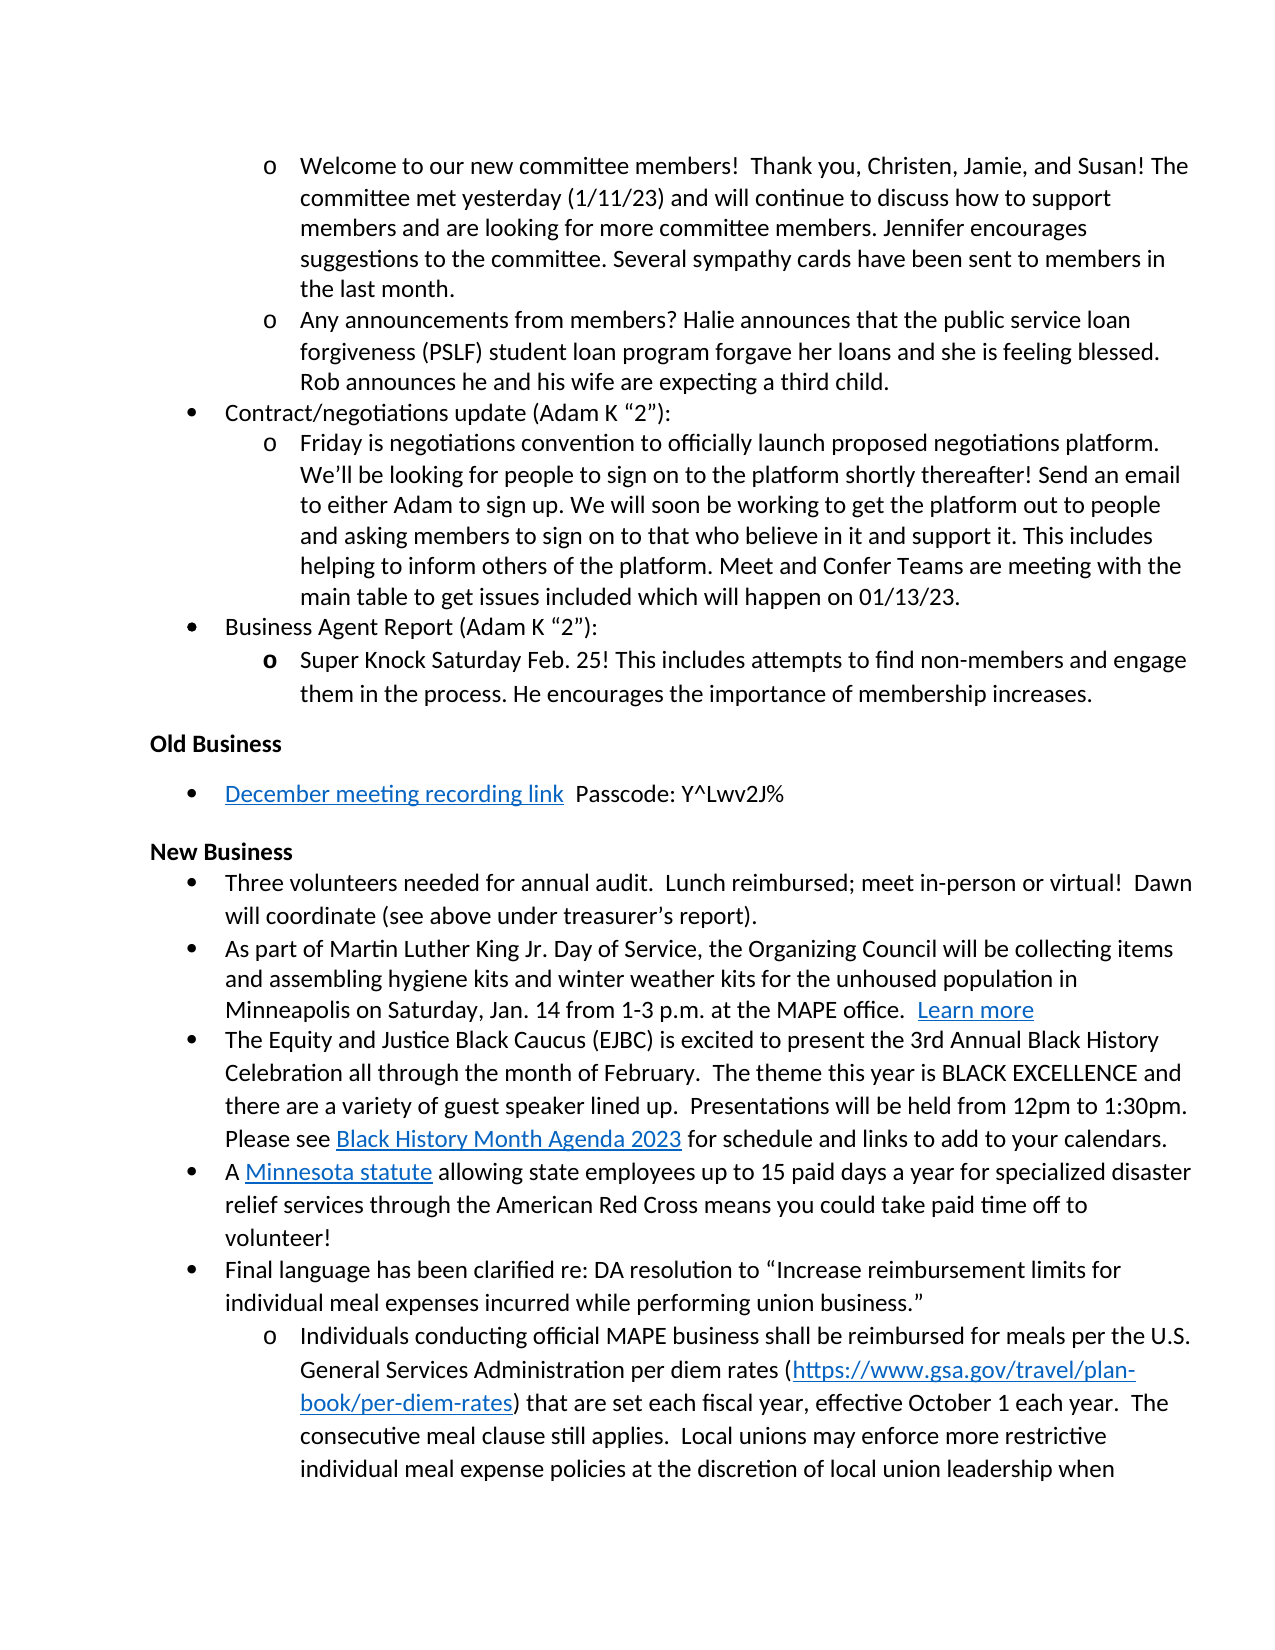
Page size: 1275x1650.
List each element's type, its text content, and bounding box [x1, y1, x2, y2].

list Final language has been clarified re: DA resolution to “Increase reimbursement limits for individual meal expenses incurred while performing union business.” [187, 1255, 1200, 1318]
list The Equity and Justice Black Caucus (EJBC) is excited to present the 3rd Annual Black History Celebration all through the month of February. The theme this year is BLACK EXCELLENCE and there are a variety of guest speaker lined up. Presentations will be held from 12pm to 1:30pm. Please see Black History Month Agenda 2023 for schedule and links to add to your calendars. [187, 1024, 1200, 1153]
list A Minnesota statute allowing state employees up to 15 paid days a year for specialized disaster relief services through the American Red Cross means you could take paid time off to volunteer! [187, 1156, 1200, 1252]
text Old Business [150, 728, 1200, 759]
list Any announcements from members? Halie announces that the public service loan forgiveness (PSLF) student loan program forgave her loans and she is feeling blessed. Rob announces he and his wife are expecting a third child. [262, 304, 1200, 397]
list Friday is negotiations convention to officially launch proposed negotiations platform. We’ll be looking for people to sign on to the platform shortly thereafter! Send an email to either Adam to sign up. We will soon be working to get the platform out to people and asking members to sign on to that who believe in it and support it. This includes helping to inform others of the platform. Meet and Confer Teams are meeting with the main table to get issues included which will happen on 01/13/23. [262, 427, 1200, 612]
list Welcome to our new committee members! Thank you, Christen, Jamie, and Susan! The committee met yesterday (1/11/23) and will continue to discuss how to support members and are looking for more committee members. Jennifer encourages suggestions to the committee. Several sympathy cards have been sent to members in the last month. [262, 150, 1200, 304]
list Three volunteers needed for annual audit. Lunch reimbursed; meet in-person or virtual! Dawn will coordinate (see above under treasurer’s report). [187, 867, 1200, 930]
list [262, 1321, 1200, 1484]
list December meeting recording link Passcode: Y^Lwv2J% [187, 778, 1200, 808]
text New Business [150, 836, 1200, 867]
list Super Knock Saturday Feb. 25! This includes attempts to find non-members and engage them in the process. He encourages the importance of membership increases. [262, 644, 1200, 709]
list Contract/negotiations update (Adam K “2”): [187, 397, 1200, 427]
list Business Agent Report (Adam K “2”): [187, 612, 1200, 642]
list As part of Martin Luther King Jr. Day of Service, the Organizing Council will be collecting items and assembling hygiene kits and winter weather kits for the unhoused population in Minneapolis on Saturday, Jan. 14 from 1-3 p.m. at the MAPE office. Learn more [187, 933, 1200, 1024]
